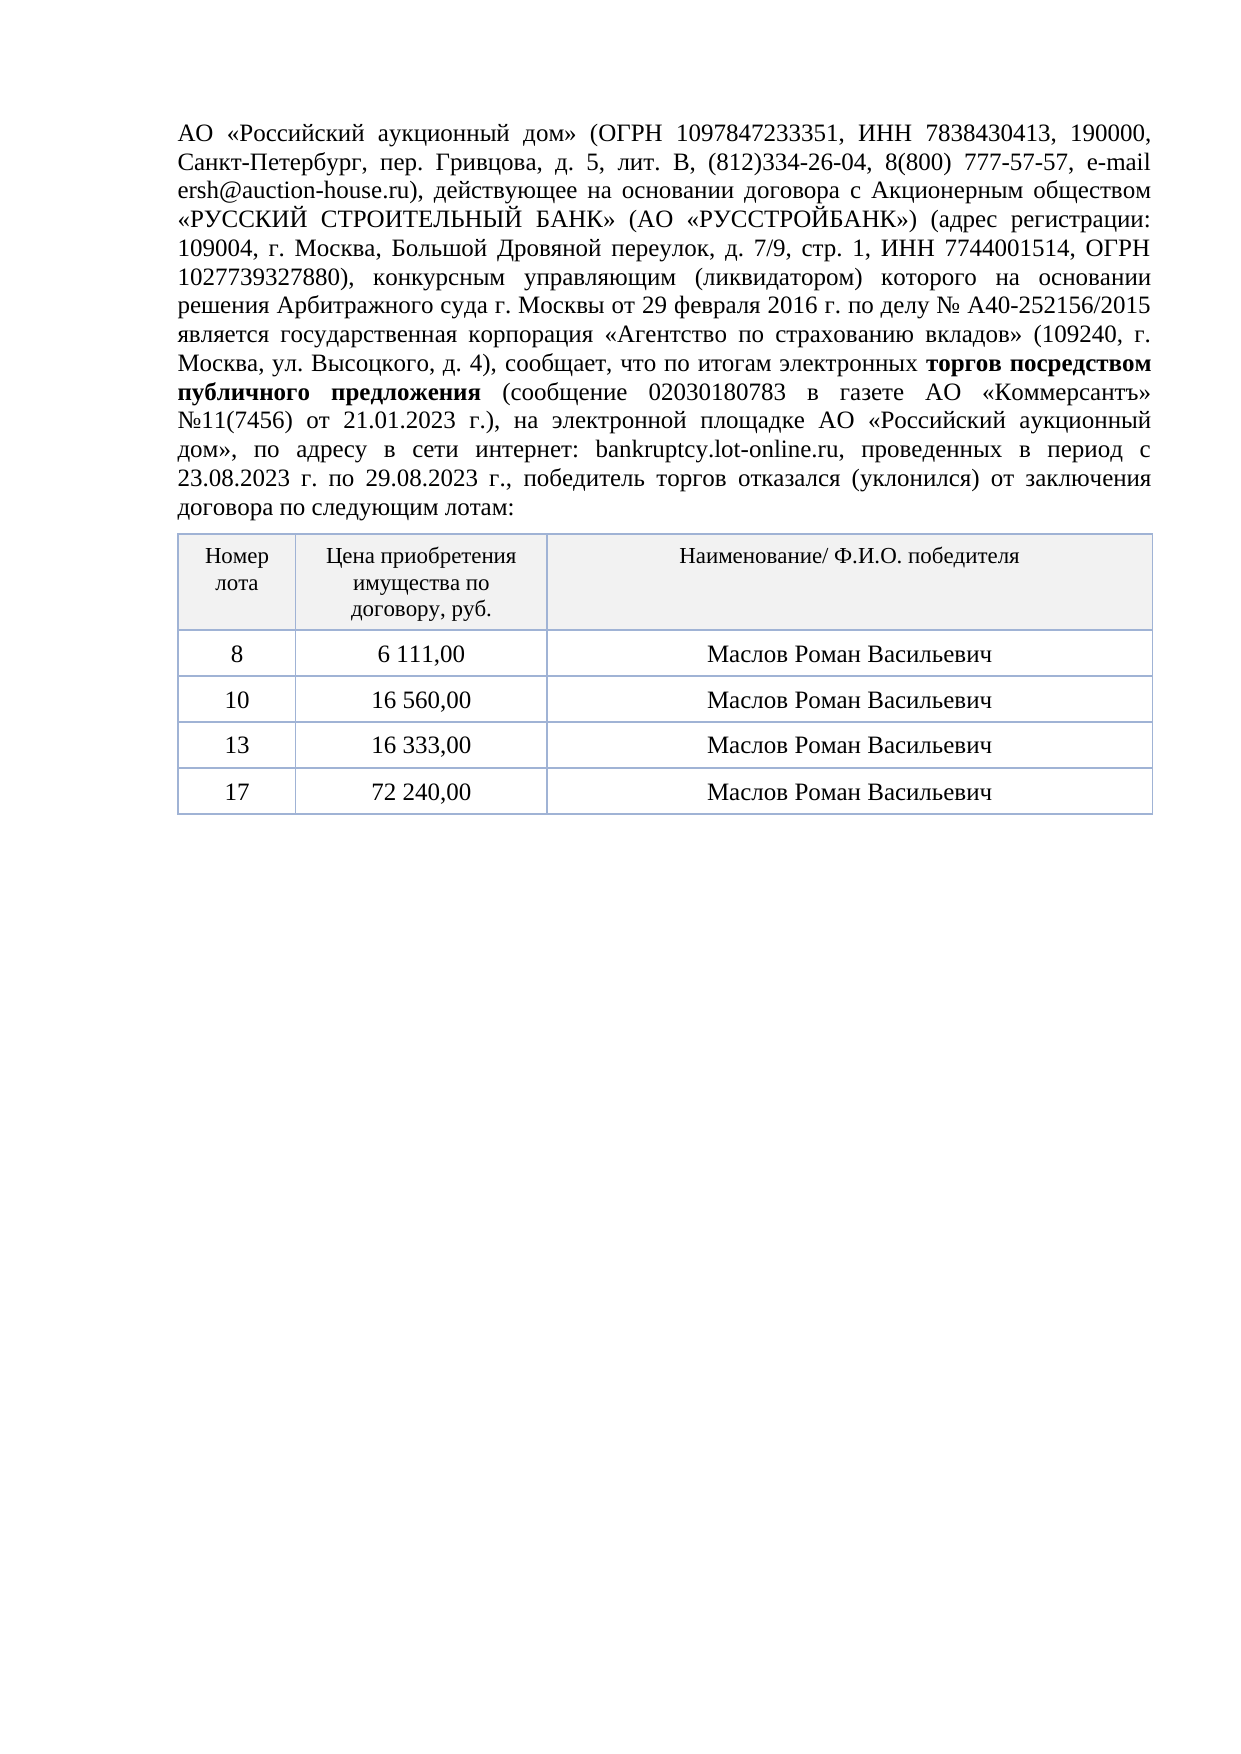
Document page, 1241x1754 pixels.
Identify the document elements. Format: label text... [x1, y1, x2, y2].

table_cell 6 111,00 [296, 631, 546, 675]
table_cell 17 [179, 769, 295, 813]
table_cell 16 560,00 [296, 677, 546, 721]
table_header Номер лота [179, 535, 295, 629]
table_cell Маслов Роман Васильевич [548, 631, 1152, 675]
table_cell Маслов Роман Васильевич [548, 723, 1152, 767]
table_header Цена приобретения имущества по договору, руб. [296, 535, 546, 629]
table_header Наименование/ Ф.И.О. победителя [548, 535, 1152, 629]
table_cell 8 [179, 631, 295, 675]
table_cell 72 240,00 [296, 769, 546, 813]
table_cell 10 [179, 677, 295, 721]
table_cell Маслов Роман Васильевич [548, 769, 1152, 813]
table_cell 13 [179, 723, 295, 767]
table_cell Маслов Роман Васильевич [548, 677, 1152, 721]
table_cell 16 333,00 [296, 723, 546, 767]
text АО «Российский аукционный дом» (ОГРН 1097847233351, ИНН 7838430413, 190000, Санкт-Петербург, пер. Гривцова, д. 5, лит. В, (812)334-26-04, 8(800) 777-57-57, e-mail ersh@auction-house.ru), действующее на основании договора с Акционерным обществом «РУССКИЙ СТРОИТЕЛЬНЫЙ БАНК» (АО «РУССТРОЙБАНК») (адрес регистрации: 109004, г. Москва, Большой Дровяной переулок, д. 7/9, стр. 1, ИНН 7744001514, ОГРН 1027739327880), конкурсным управляющим (ликвидатором) которого на основании решения Арбитражного суда г. Москвы от 29 февраля 2016 г. по делу № А40-252156/2015 является государственная корпорация «Агентство по страхованию вкладов» (109240, г. Москва, ул. Высоцкого, д. 4), сообщает, что по итогам электронных торгов посредством публичного предложения (сообщение 02030180783 в газете АО «Коммерсантъ» №11(7456) от 21.01.2023 г.), на электронной площадке АО «Российский аукционный дом», по адресу в сети интернет: bankruptcy.lot-online.ru, проведенных в период с 23.08.2023 г. по 29.08.2023 г., победитель торгов отказался (уклонился) от заключения договора по следующим лотам: [177, 118, 1152, 521]
